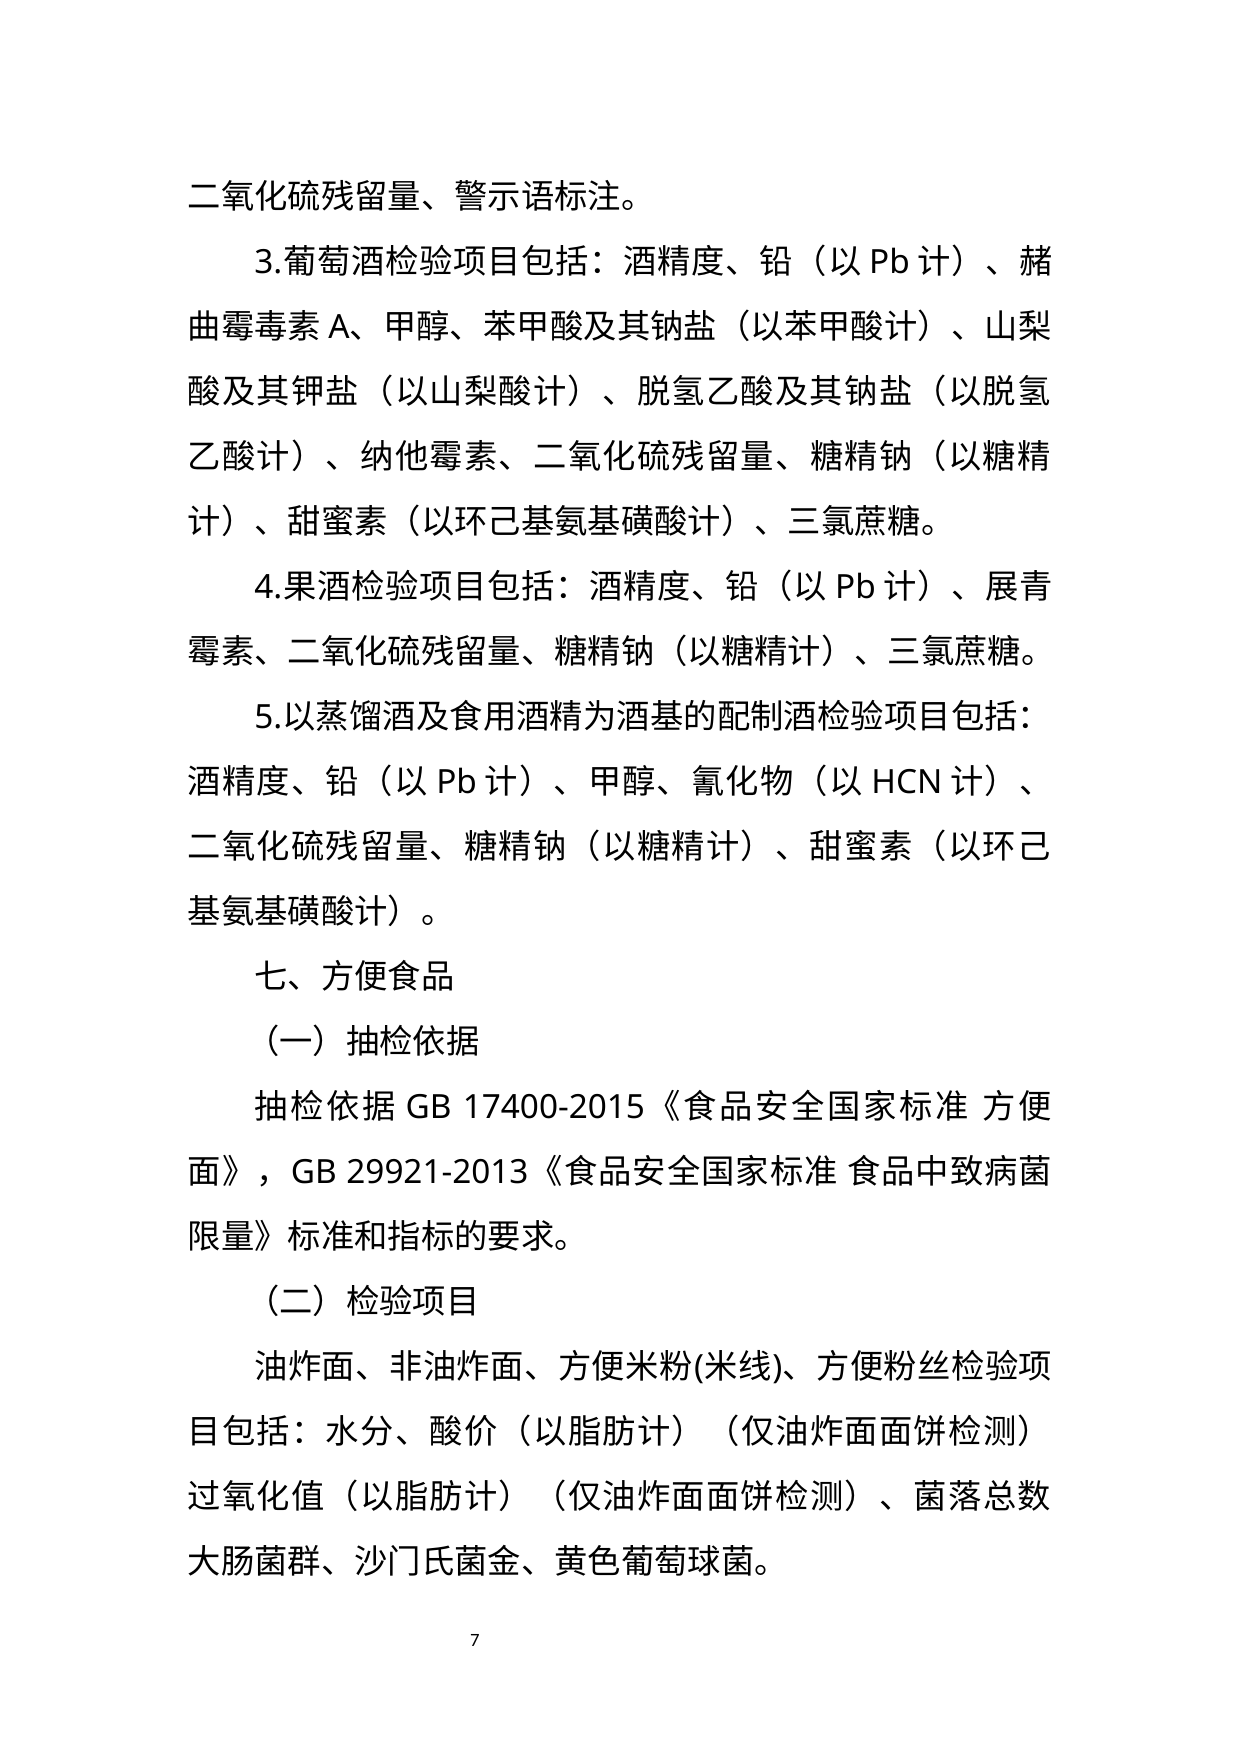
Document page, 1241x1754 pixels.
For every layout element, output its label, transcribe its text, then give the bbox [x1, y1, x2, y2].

text 抽检依据GB 17400-2015《食品安全国家标准 方便面》，GB 29921-2013《食品安全国家标准 食品中致病菌限量》标准和指标的要求。 [187, 1072, 1053, 1267]
text 3.葡萄酒检验项目包括：酒精度、铅（以Pb计）、赭曲霉毒素A、甲醇、苯甲酸及其钠盐（以苯甲酸计）、山梨酸及其钾盐（以山梨酸计）、脱氢乙酸及其钠盐（以脱氢乙酸计）、纳他霉素、二氧化硫残留量、糖精钠（以糖精计）、甜蜜素（以环己基氨基磺酸计）、三氯蔗糖。 [187, 227, 1053, 552]
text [187, 162, 1053, 227]
text 油炸面、非油炸面、方便米粉(米线)、方便粉丝检验项目包括：水分、酸价（以脂肪计）（仅油炸面面饼检测）、过氧化值（以脂肪计）（仅油炸面面饼检测）、菌落总数、大肠菌群、沙门氏菌金、黄色葡萄球菌。 [187, 1332, 1053, 1592]
text （一）抽检依据 [187, 1007, 1053, 1072]
text 七、方便食品 [187, 942, 1053, 1007]
text （二）检验项目 [187, 1267, 1053, 1332]
text 5.以蒸馏酒及食用酒精为酒基的配制酒检验项目包括：酒精度、铅（以Pb计）、甲醇、氰化物（以HCN计）、二氧化硫残留量、糖精钠（以糖精计）、甜蜜素（以环己基氨基磺酸计）。 [187, 682, 1053, 942]
text 4.果酒检验项目包括：酒精度、铅（以Pb计）、展青霉素、二氧化硫残留量、糖精钠（以糖精计）、三氯蔗糖。 [187, 552, 1053, 682]
